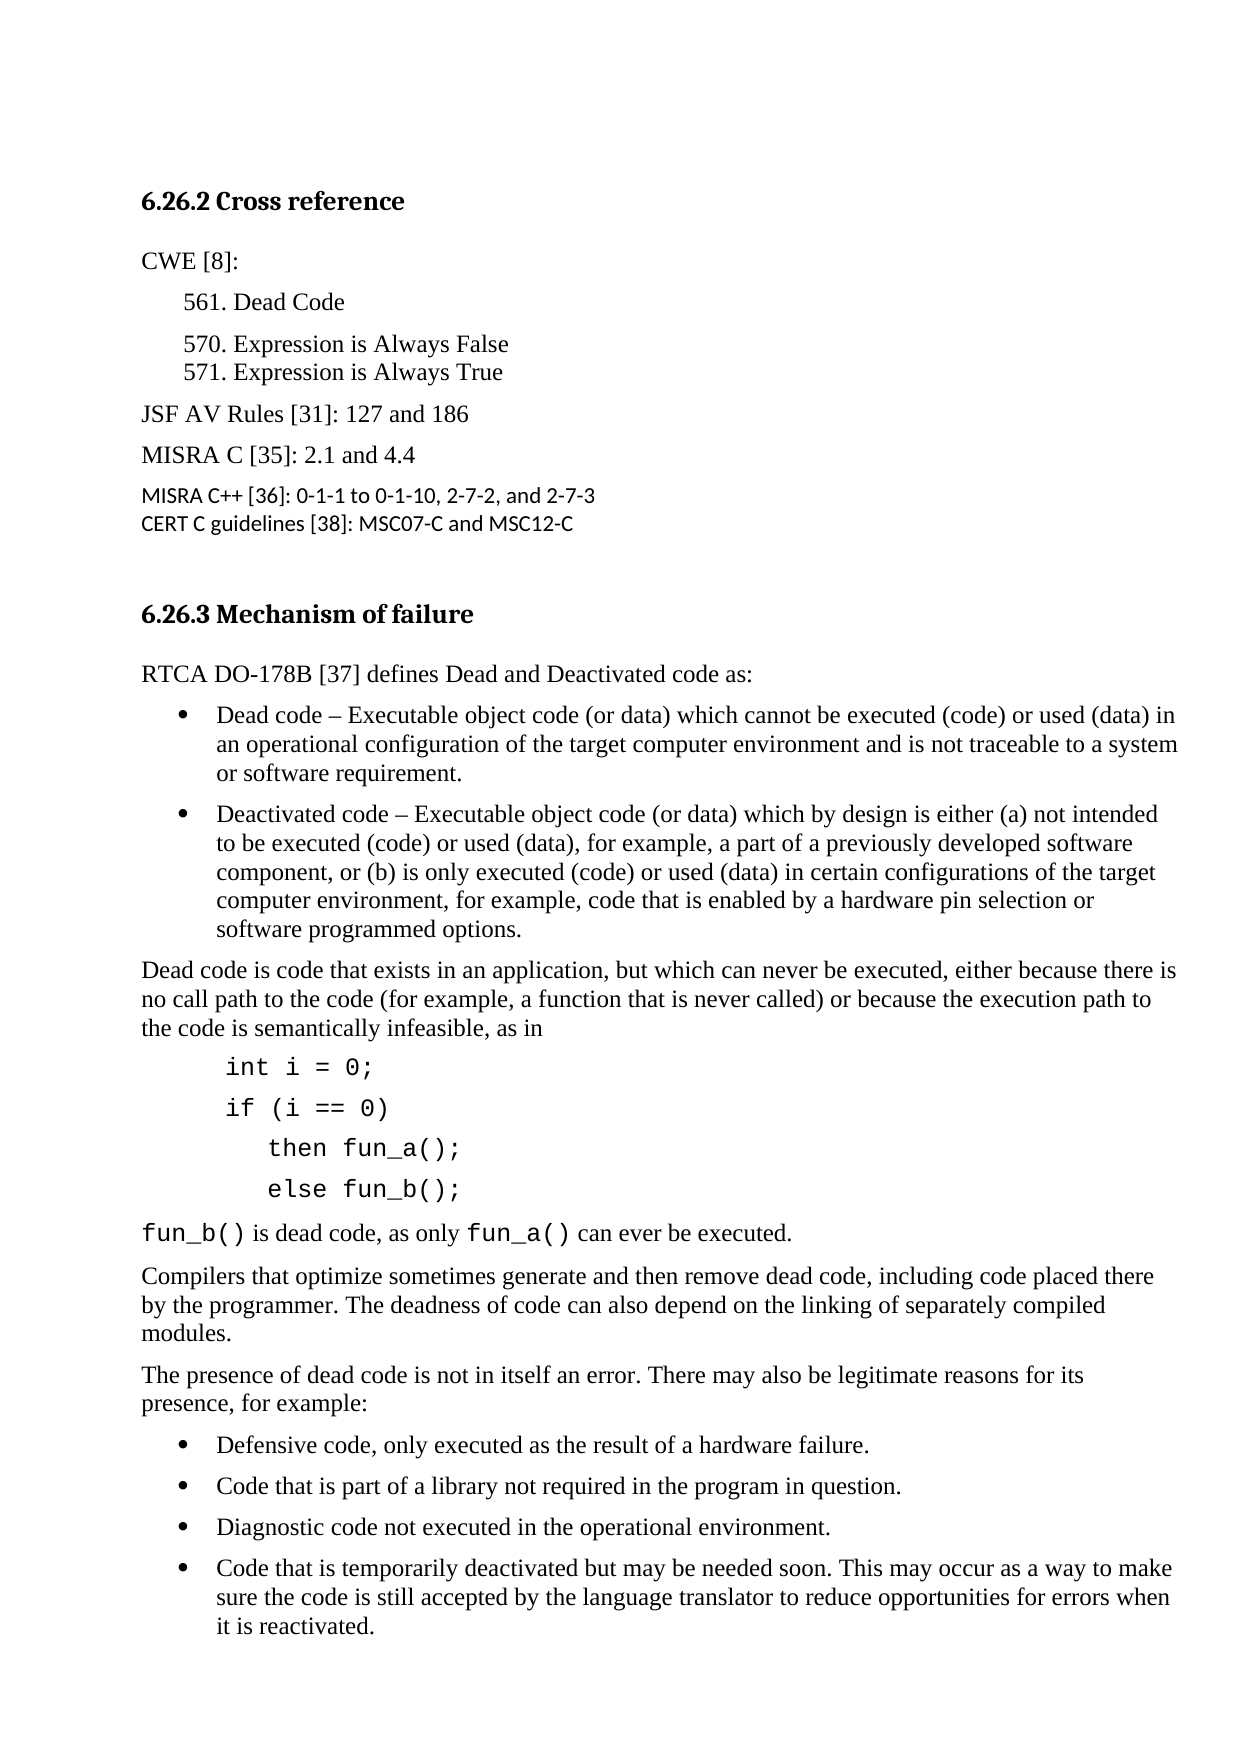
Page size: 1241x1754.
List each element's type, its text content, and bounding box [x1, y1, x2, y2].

list Defensive code, only executed as the result of a hardware failure. [178, 1430, 1182, 1458]
subtitle 6.26.3 Mechanism of failure [141, 599, 1182, 630]
text MISRA C [35]: 2.1 and 4.4 [141, 440, 1182, 469]
list Code that is temporarily deactivated but may be needed soon. This may occur as a way to make sure the code is still accepted by the language translator to reduce opportunities for errors when it is reactivated. [178, 1553, 1182, 1640]
text int i = 0; [183, 1054, 1182, 1083]
subtitle 6.26.2 Cross reference [141, 186, 1182, 217]
text The presence of dead code is not in itself an error. There may also be legitimate reasons for its presence, for example: [141, 1360, 1182, 1417]
text MISRA C++ [36]: 0-1-1 to 0-1-10, 2-7-2, and 2-7-3 [141, 481, 1182, 509]
text JSF AV Rules [31]: 127 and 186 [141, 399, 1182, 427]
text then fun_a(); [225, 1136, 1182, 1164]
text Compilers that optimize sometimes generate and then remove dead code, including code placed there by the programmer. The deadness of code can also depend on the linking of separately compiled modules. [141, 1261, 1182, 1347]
list Diagnostic code not executed in the operational environment. [178, 1512, 1182, 1541]
text if (i == 0) [183, 1095, 1182, 1123]
list Dead code – Executable object code (or data) which cannot be executed (code) or used (data) in an operational configuration of the target computer environment and is not traceable to a system or software requirement. [178, 701, 1182, 787]
text 570. Expression is Always False 571. Expression is Always True [183, 329, 1182, 386]
text CWE [8]: [141, 246, 1182, 275]
list Deactivated code – Executable object code (or data) which by design is either (a) not intended to be executed (code) or used (data), for example, a part of a previously developed software component, or (b) is only executed (code) or used (data) in certain configurations of the target computer environment, for example, code that is enabled by a hardware pin selection or software programmed options. [178, 799, 1182, 943]
text fun_b() is dead code, as only fun_a() can ever be executed. [141, 1218, 1182, 1248]
text Dead code is code that exists in an application, but which can never be executed, either because there is no call path to the code (for example, a function that is never called) or because the execution path to the code is semantically infeasible, as in [141, 956, 1182, 1042]
text CERT C guidelines [38]: MSC07-C and MSC12-C [141, 509, 1182, 537]
text RTCA DO-178B [37] defines Dead and Deactivated code as: [141, 659, 1182, 688]
text 561. Dead Code [183, 287, 1182, 316]
list Code that is part of a library not required in the program in question. [178, 1471, 1182, 1500]
text else fun_b(); [225, 1177, 1182, 1205]
